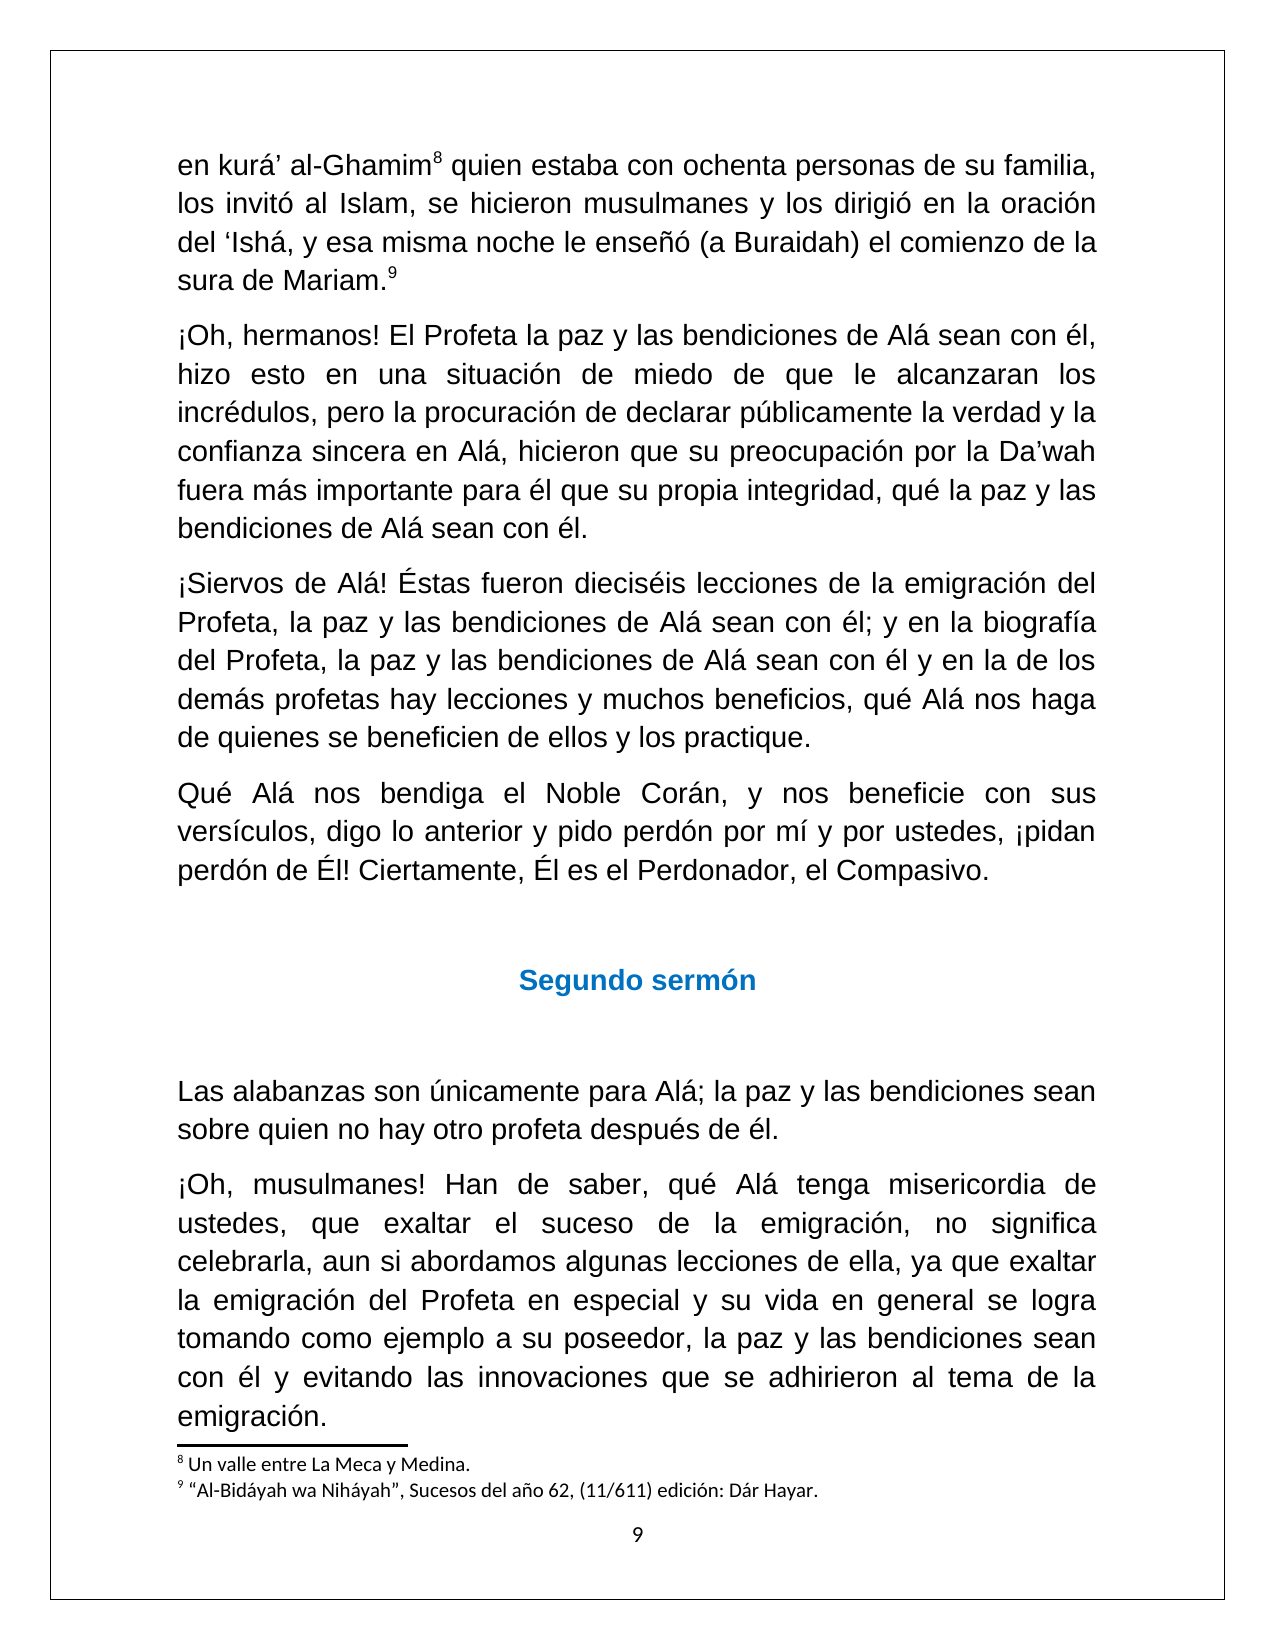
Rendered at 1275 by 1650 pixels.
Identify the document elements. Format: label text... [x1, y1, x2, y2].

text ¡Siervos de Alá! Éstas fueron dieciséis lecciones de la emigración del Profeta, la paz y las bendiciones de Alá sean con él; y en la biografía del Profeta, la paz y las bendiciones de Alá sean con él y en la de los demás profetas hay lecciones y muchos beneficios, qué Alá nos haga de quienes se beneficien de ellos y los practique. [177, 566, 1098, 754]
text Qué Alá nos bendiga el Noble Corán, y nos beneficie con sus versículos, digo lo anterior y pido perdón por mí y por ustedes, ¡pidan perdón de Él! Ciertamente, Él es el Perdonador, el Compasivo. [177, 776, 1098, 886]
text ¡Oh, musulmanes! Han de saber, qué Alá tenga misericordia de ustedes, que exaltar el suceso de la emigración, no significa celebrarla, aun si abordamos algunas lecciones de ella, ya que exaltar la emigración del Profeta en especial y su vida en general se logra tomando como ejemplo a su poseedor, la paz y las bendiciones sean con él y evitando las innovaciones que se adhirieron al tema de la emigración. [177, 1167, 1098, 1432]
text ¡Oh, hermanos! El Profeta la paz y las bendiciones de Alá sean con él, hizo esto en una situación de miedo de que le alcanzaran los incrédulos, pero la procuración de declarar públicamente la verdad y la confianza sincera en Alá, hicieron que su preocupación por la Da’wah fuera más importante para él que su propia integridad, qué la paz y las bendiciones de Alá sean con él. [177, 318, 1098, 544]
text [177, 147, 1098, 297]
text Segundo sermón [177, 963, 1098, 997]
text Las alabanzas son únicamente para Alá; la paz y las bendiciones sean sobre quien no hay otro profeta después de él. [177, 1073, 1098, 1146]
